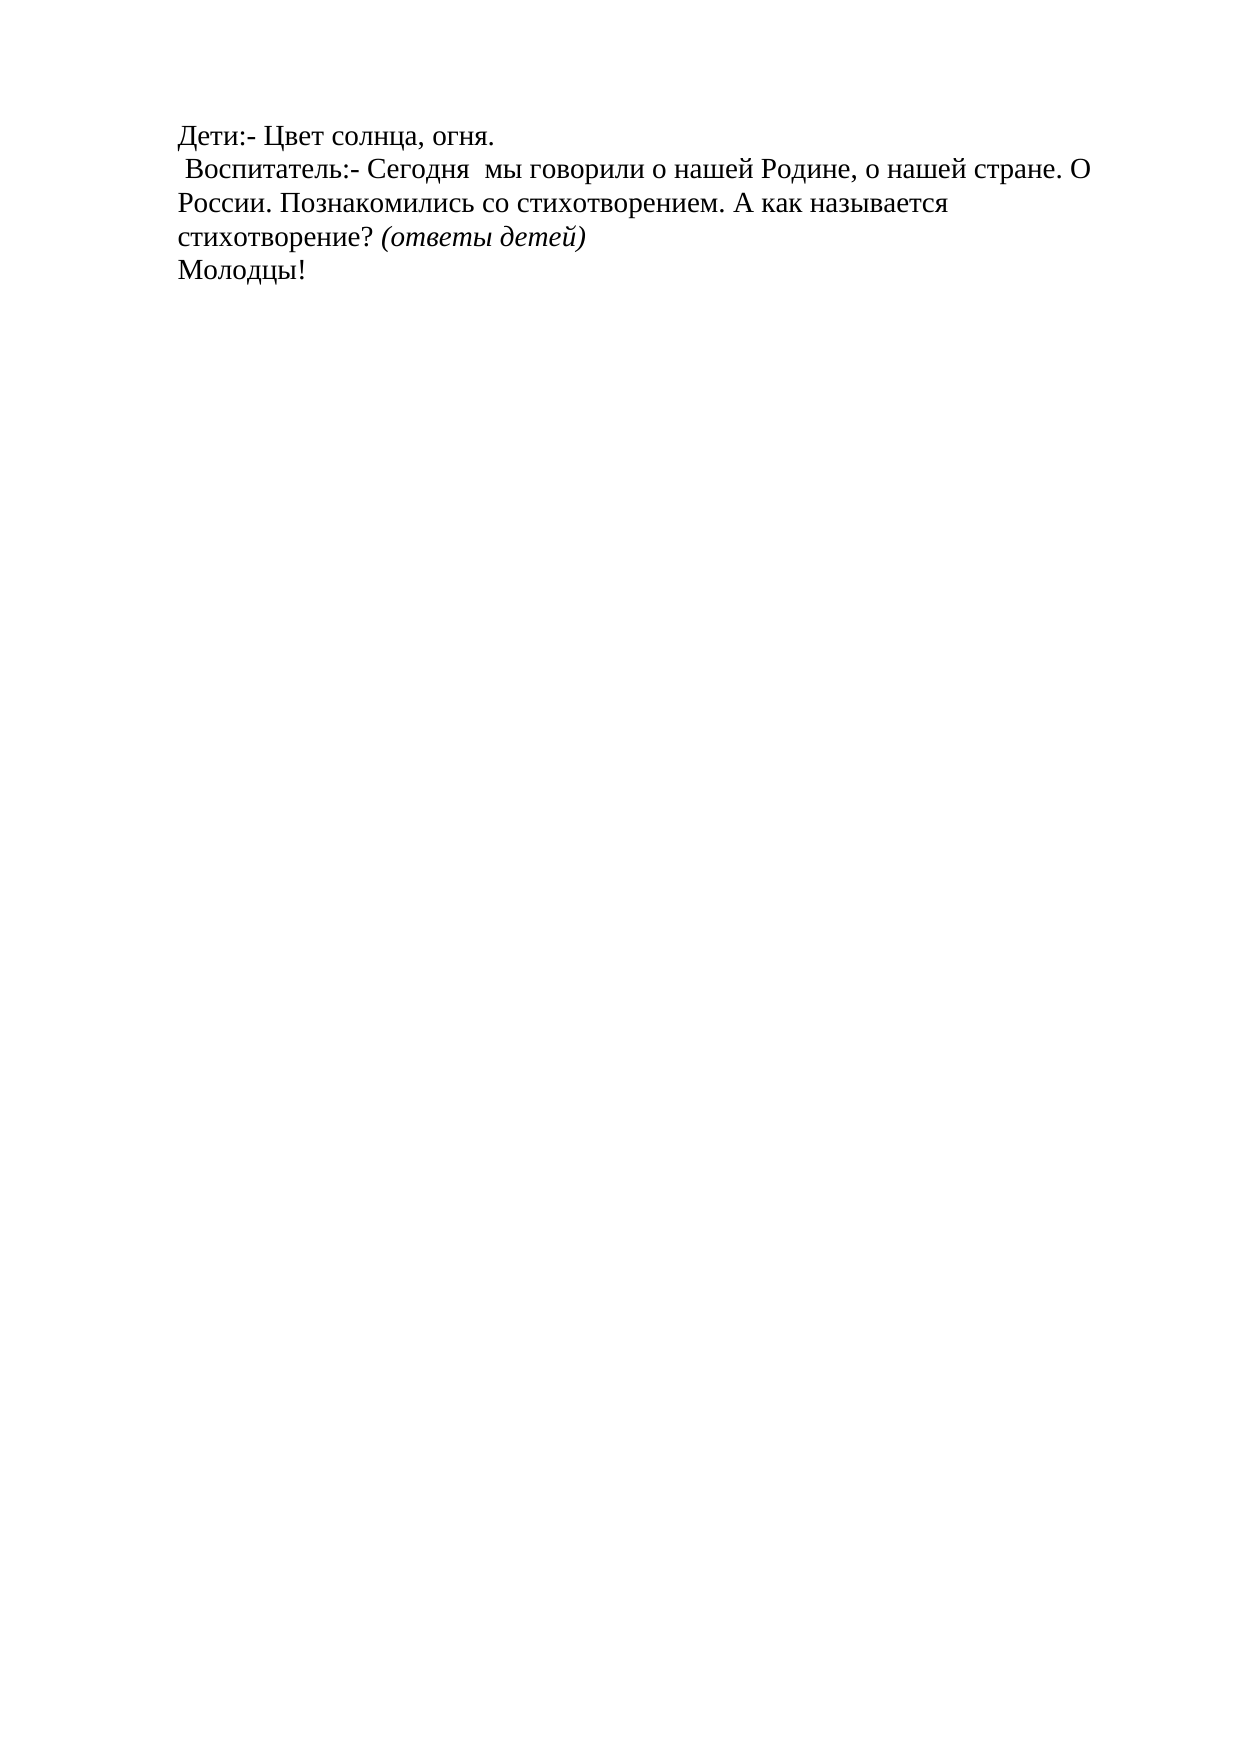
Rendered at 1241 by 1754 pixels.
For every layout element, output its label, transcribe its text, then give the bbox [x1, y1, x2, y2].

text Дети:- Цвет солнца, огня. Воспитатель:- Сегодня мы говорили о нашей Родине, о нашей стране. О России. Познакомились со стихотворением. А как называется стихотворение? (ответы детей) [177, 118, 1152, 252]
text Молодцы! [177, 252, 1152, 286]
